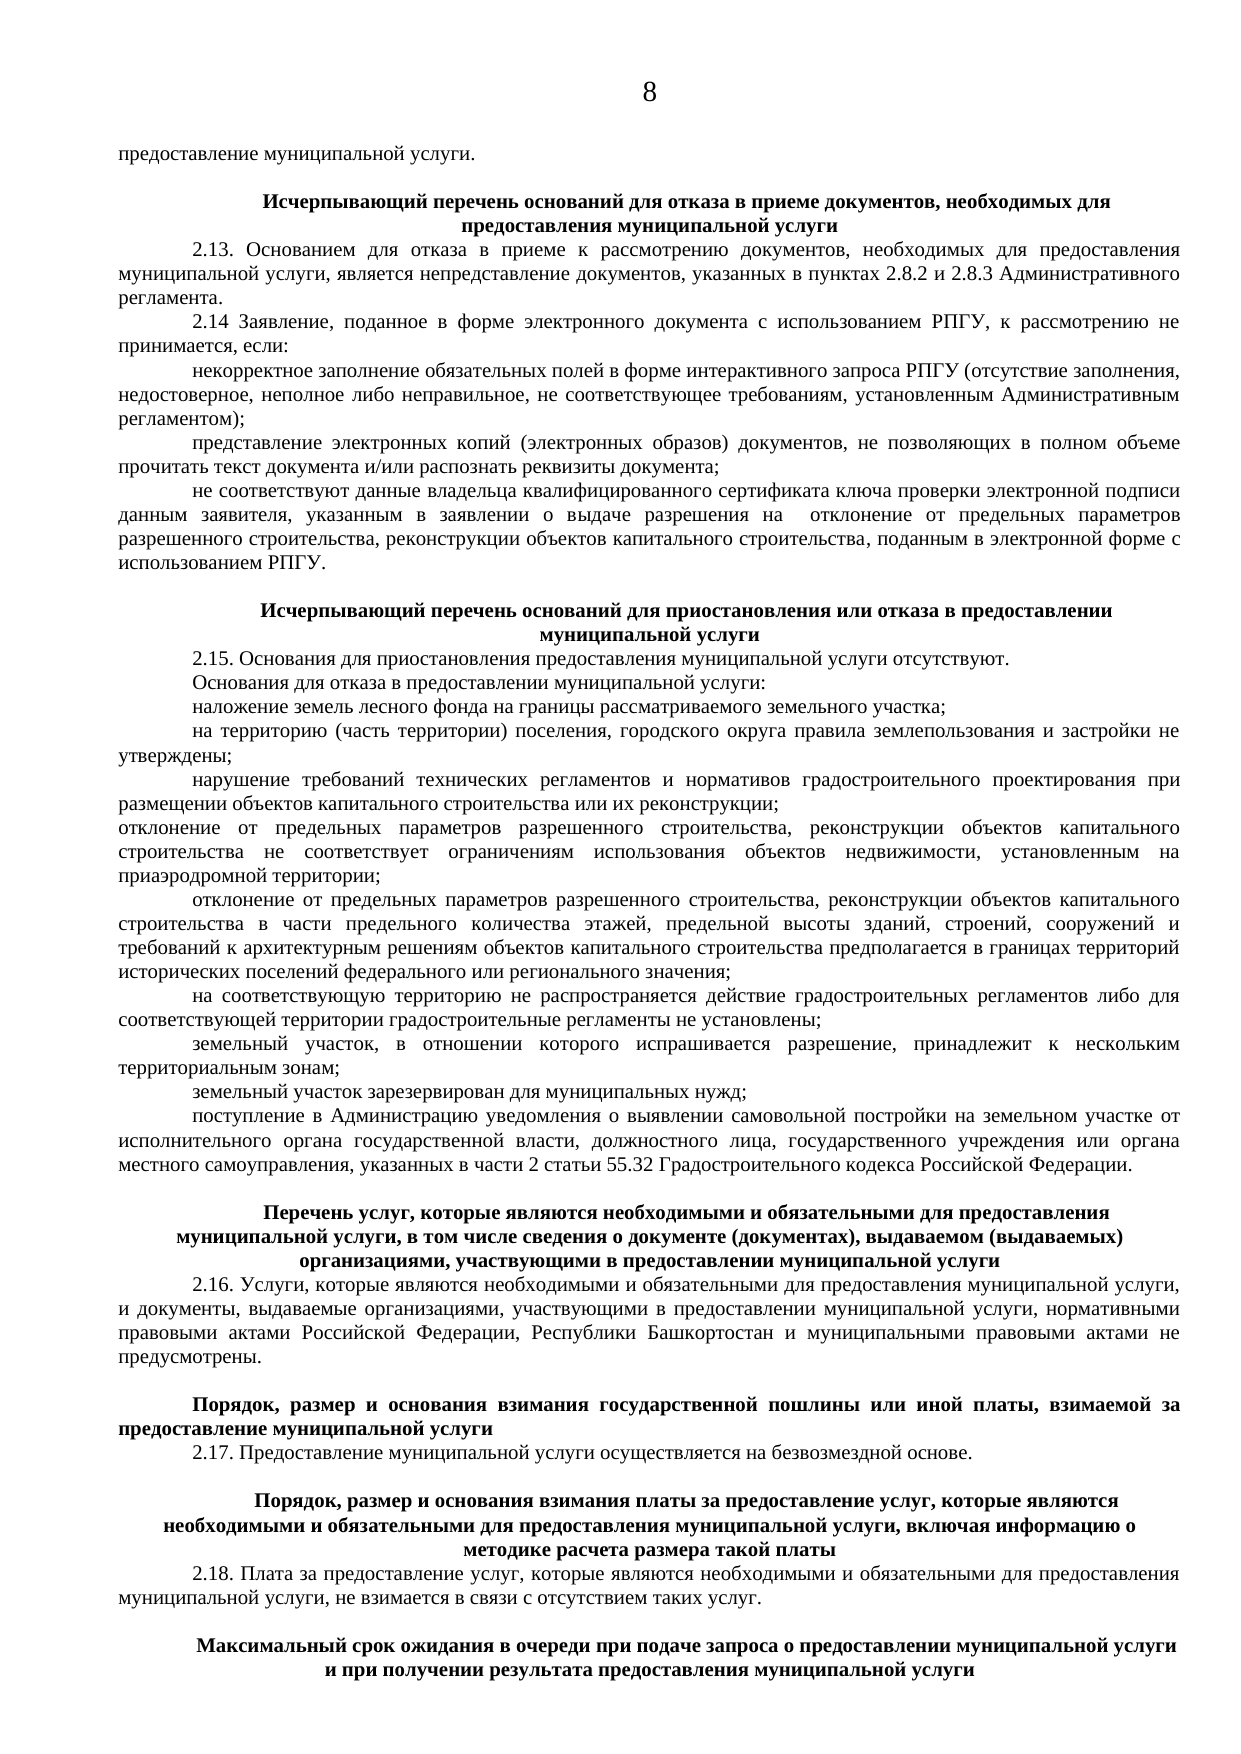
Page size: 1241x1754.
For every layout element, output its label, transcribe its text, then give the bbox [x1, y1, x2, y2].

text Порядок, размер и основания взимания платы за предоставление услуг, которые являются необходимыми и обязательными для предоставления муниципальной услуги, включая информацию о методике расчета размера такой платы [118, 1488, 1181, 1561]
text 2.18. Плата за предоставление услуг, которые являются необходимыми и обязательными для предоставления муниципальной услуги, не взимается в связи с отсутствием таких услуг. [118, 1561, 1181, 1609]
text Перечень услуг, которые являются необходимыми и обязательными для предоставления муниципальной услуги, в том числе сведения о документе (документах), выдаваемом (выдаваемых) организациями, участвующими в предоставлении муниципальной услуги [118, 1200, 1181, 1272]
text 2.15. Основания для приостановления предоставления муниципальной услуги отсутствуют. [118, 646, 1181, 670]
text 2.16. Услуги, которые являются необходимыми и обязательными для предоставления муниципальной услуги, и документы, выдаваемые организациями, участвующими в предоставлении муниципальной услуги, нормативными правовыми актами Российской Федерации, Республики Башкортостан и муниципальными правовыми актами не предусмотрены. [118, 1272, 1181, 1368]
text на территорию (часть территории) поселения, городского округа правила землепользования и застройки не утверждены; [118, 718, 1181, 767]
text 2.14 Заявление, поданное в форме электронного документа с использованием РПГУ, к рассмотрению не принимается, если: [118, 309, 1181, 357]
text отклонение от предельных параметров разрешенного строительства, реконструкции объектов капитального строительства в части предельного количества этажей, предельной высоты зданий, строений, сооружений и требований к архитектурным решениям объектов капитального строительства предполагается в границах территорий исторических поселений федерального или регионального значения; [118, 887, 1181, 983]
text земельный участок, в отношении которого испрашивается разрешение, принадлежит к нескольким территориальным зонам; [118, 1031, 1181, 1079]
text представление электронных копий (электронных образов) документов, не позволяющих в полном объеме прочитать текст документа и/или распознать реквизиты документа; [118, 430, 1181, 478]
text поступление в Администрацию уведомления о выявлении самовольной постройки на земельном участке от исполнительного органа государственной власти, должностного лица, государственного учреждения или органа местного самоуправления, указанных в части 2 статьи 55.32 Градостроительного кодекса Российской Федерации. [118, 1103, 1181, 1176]
text Порядок, размер и основания взимания государственной пошлины или иной платы, взимаемой за предоставление муниципальной услуги [118, 1392, 1181, 1440]
text некорректное заполнение обязательных полей в форме интерактивного запроса РПГУ (отсутствие заполнения, недостоверное, неполное либо неправильное, не соответствующее требованиям, установленным Административным регламентом); [118, 357, 1181, 430]
text 2.17. Предоставление муниципальной услуги осуществляется на безвозмездной основе. [118, 1440, 1181, 1464]
text отклонение от предельных параметров разрешенного строительства, реконструкции объектов капитального строительства не соответствует ограничениям использования объектов недвижимости, установленным на приаэродромной территории; [118, 815, 1181, 887]
text Исчерпывающий перечень оснований для приостановления или отказа в предоставлении муниципальной услуги [118, 598, 1181, 646]
text Максимальный срок ожидания в очереди при подаче запроса о предоставлении муниципальной услуги и при получении результата предоставления муниципальной услуги [118, 1633, 1181, 1681]
text Исчерпывающий перечень оснований для отказа в приеме документов, необходимых для предоставления муниципальной услуги [118, 189, 1181, 237]
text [118, 141, 1181, 165]
text нарушение требований технических регламентов и нормативов градостроительного проектирования при размещении объектов капитального строительства или их реконструкции; [118, 767, 1181, 815]
text земельный участок зарезервирован для муниципальных нужд; [118, 1079, 1181, 1103]
text наложение земель лесного фонда на границы рассматриваемого земельного участка; [118, 694, 1181, 718]
text Основания для отказа в предоставлении муниципальной услуги: [118, 670, 1181, 694]
text не соответствуют данные владельца квалифицированного сертификата ключа проверки электронной подписи данным заявителя, указанным в заявлении о выдаче разрешения на отклонение от предельных параметров разрешенного строительства, реконструкции объектов капитального строительства, поданным в электронной форме с использованием РПГУ. [118, 478, 1181, 574]
text на соответствующую территорию не распространяется действие градостроительных регламентов либо для соответствующей территории градостроительные регламенты не установлены; [118, 983, 1181, 1031]
text 2.13. Основанием для отказа в приеме к рассмотрению документов, необходимых для предоставления муниципальной услуги, является непредставление документов, указанных в пунктах 2.8.2 и 2.8.3 Административного регламента. [118, 237, 1181, 309]
